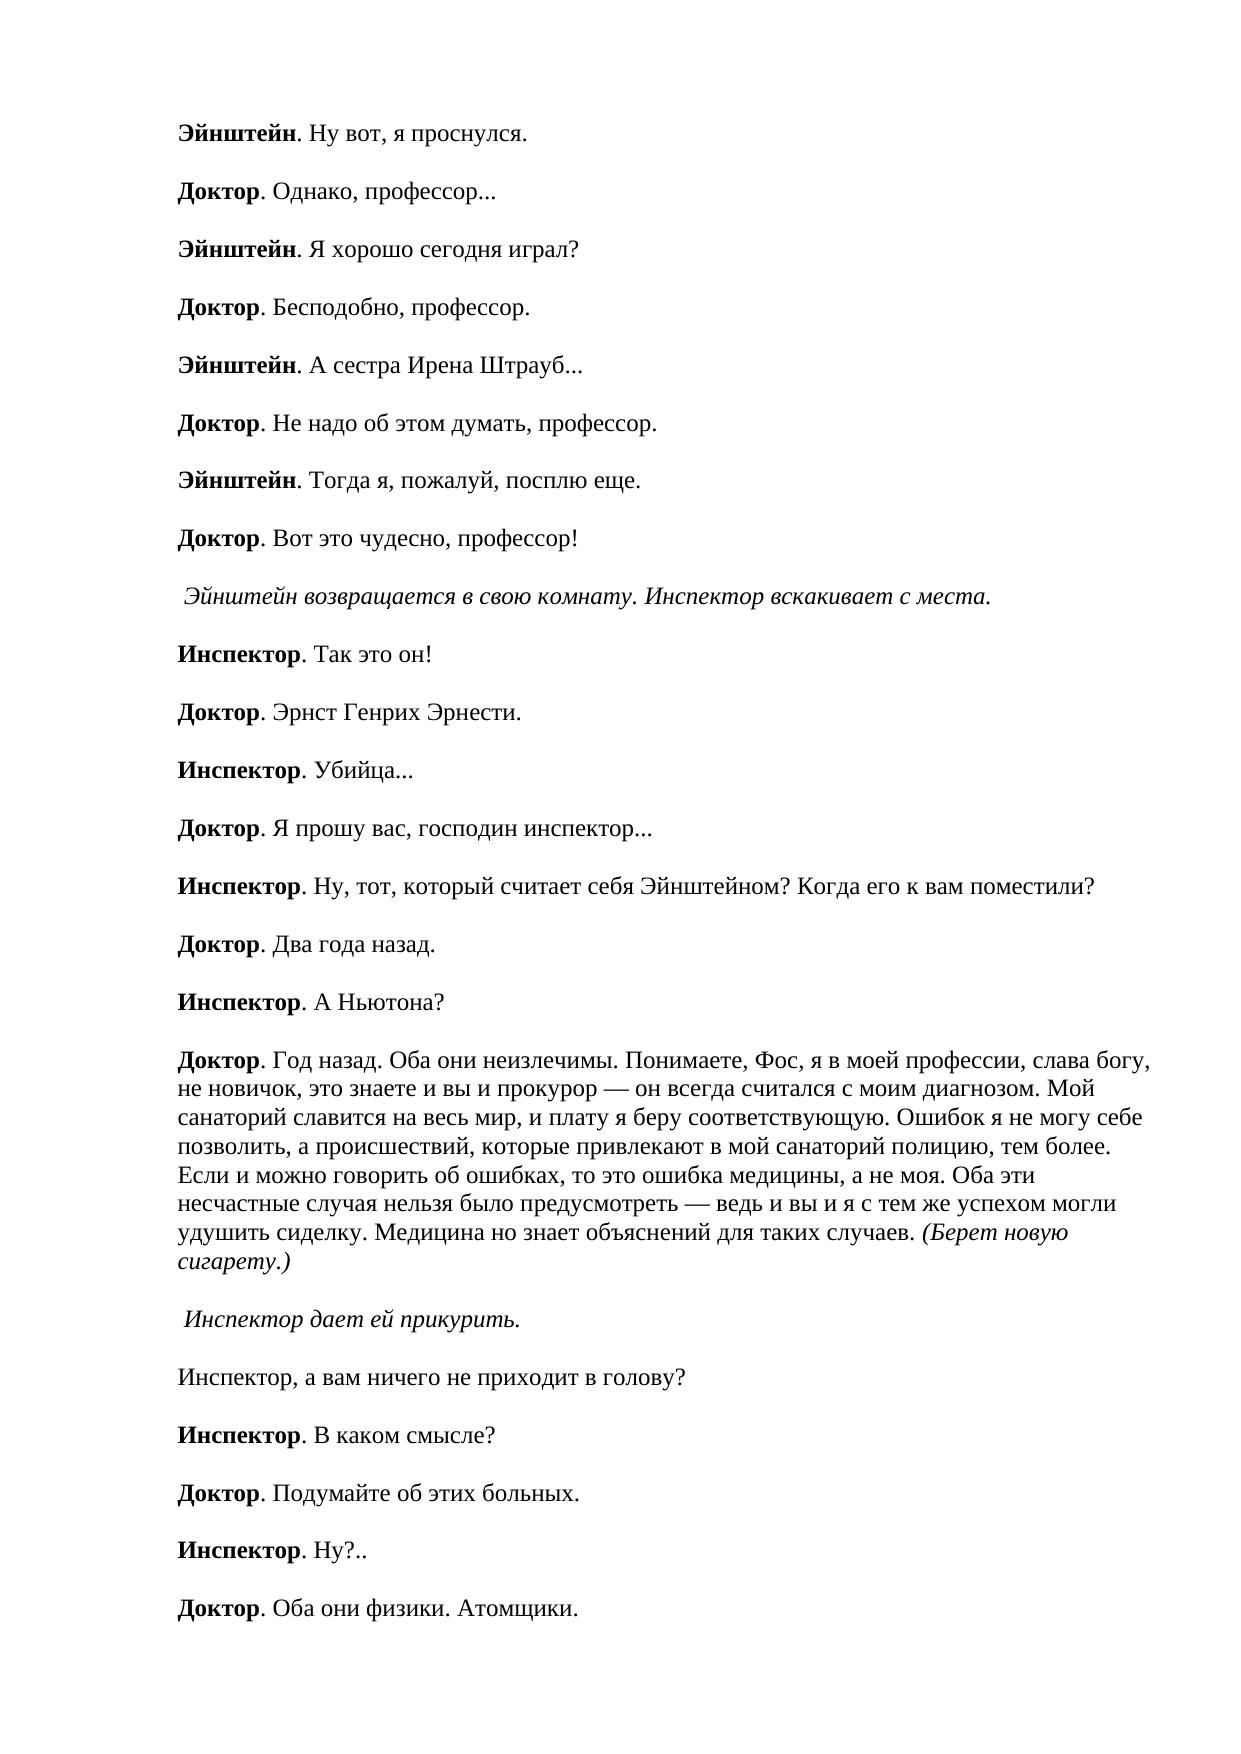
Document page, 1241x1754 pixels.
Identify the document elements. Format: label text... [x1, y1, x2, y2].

text Эйнштейн. Ну вот, я проснулся. [177, 118, 1152, 147]
text Эйнштейн. А сестра Ирена Штрауб... [177, 350, 1152, 378]
text Доктор. Вот это чудесно, профессор! [177, 523, 1152, 552]
text Инспектор дает ей прикурить. [177, 1304, 1152, 1333]
text Доктор. Год назад. Оба они неизлечимы. Понимаете, Фос, я в моей профессии, слава богу, не новичок, это знаете и вы и прокурор — он всегда считался с моим диагнозом. Мой санаторий славится на весь мир, и плату я беру соответствующую. Ошибок я не могу себе позволить, а происшествий, которые привлекают в мой санаторий полицию, тем более. Если и можно говорить об ошибках, то это ошибка медицины, а не моя. Оба эти несчастные случая нельзя было предусмотреть — ведь и вы и я с тем же успехом могли удушить сиделку. Медицина но знает объяснений для таких случаев. (Берет новую сигарету.) [177, 1045, 1152, 1275]
text Эйнштейн. Я хорошо сегодня играл? [177, 234, 1152, 263]
text Эйнштейн возвращается в свою комнату. Инспектор вскакивает с места. [177, 581, 1152, 610]
text Доктор. Подумайте об этих больных. [177, 1478, 1152, 1506]
text Доктор. Два года назад. [177, 929, 1152, 958]
text Инспектор. Ну, тот, который считает себя Эйнштейном? Когда его к вам поместили? [177, 871, 1152, 900]
text Доктор. Оба они физики. Атомщики. [177, 1593, 1152, 1622]
text Доктор. Бесподобно, профессор. [177, 292, 1152, 321]
text Доктор. Не надо об этом думать, профессор. [177, 408, 1152, 436]
text Инспектор. Так это он! [177, 639, 1152, 668]
text Инспектор, а вам ничего не приходит в голову? [177, 1362, 1152, 1391]
text Инспектор. Ну?.. [177, 1536, 1152, 1564]
text Инспектор. А Ньютона? [177, 987, 1152, 1016]
text Инспектор. В каком смысле? [177, 1420, 1152, 1448]
text Доктор. Эрнст Генрих Эрнести. [177, 697, 1152, 726]
text Инспектор. Убийца... [177, 755, 1152, 784]
text Доктор. Однако, профессор... [177, 176, 1152, 205]
text Доктор. Я прошу вас, господин инспектор... [177, 813, 1152, 842]
text Эйнштейн. Тогда я, пожалуй, посплю еще. [177, 466, 1152, 494]
